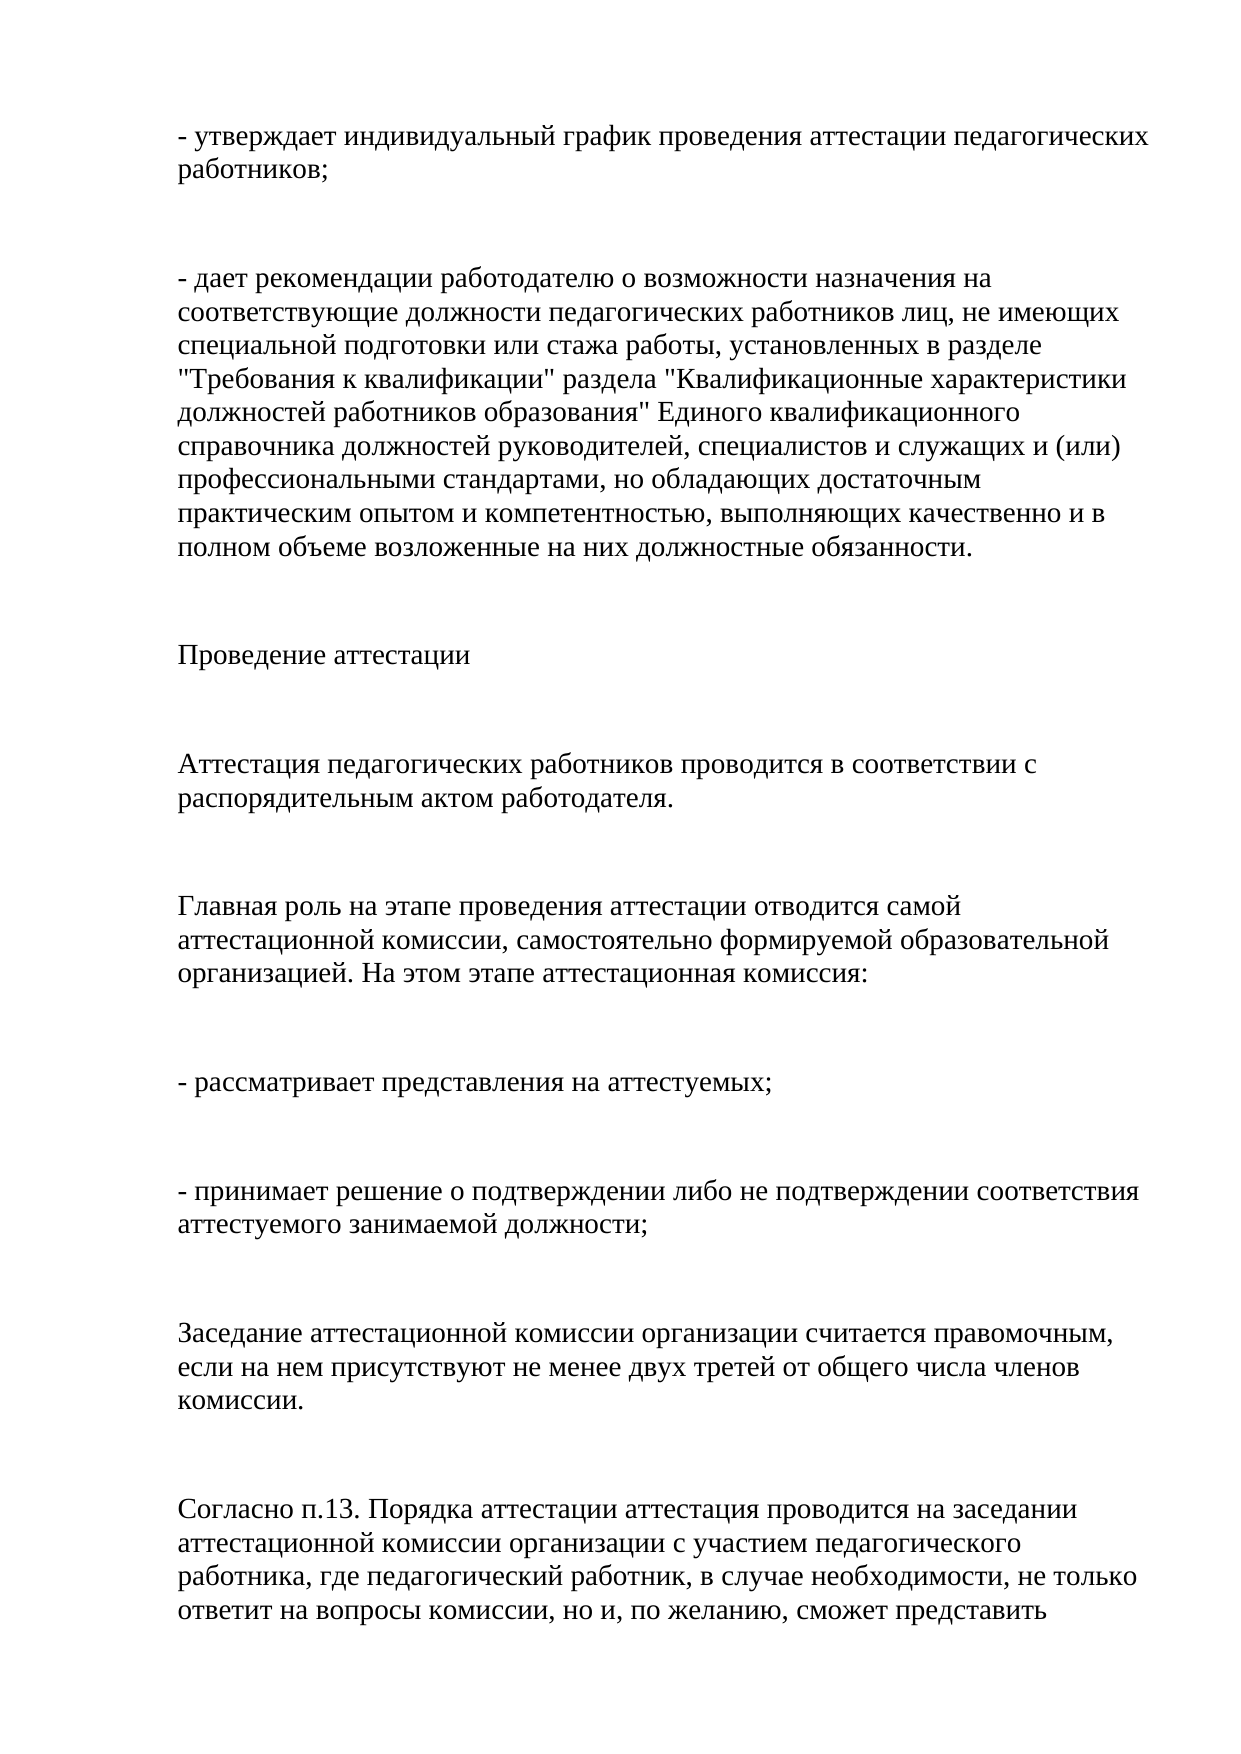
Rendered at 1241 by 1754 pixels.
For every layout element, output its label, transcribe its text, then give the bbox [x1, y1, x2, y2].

text - дает рекомендации работодателю о возможности назначения на соответствующие должности педагогических работников лиц, не имеющих специальной подготовки или стажа работы, установленных в разделе "Требования к квалификации" раздела "Квалификационные характеристики должностей работников образования" Единого квалификационного справочника должностей руководителей, специалистов и служащих и (или) профессиональными стандартами, но обладающих достаточным практическим опытом и компетентностью, выполняющих качественно и в полном объеме возложенные на них должностные обязанности. [177, 260, 1152, 562]
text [177, 1491, 1152, 1625]
text Заседание аттестационной комиссии организации считается правомочным, если на нем присутствуют не менее двух третей от общего числа членов комиссии. [177, 1315, 1152, 1416]
text Проведение аттестации [177, 637, 1152, 671]
text Аттестация педагогических работников проводится в соответствии с распорядительным актом работодателя. [177, 746, 1152, 813]
text - принимает решение о подтверждении либо не подтверждении соответствия аттестуемого занимаемой должности; [177, 1173, 1152, 1240]
text - рассматривает представления на аттестуемых; [177, 1064, 1152, 1098]
text Главная роль на этапе проведения аттестации отводится самой аттестационной комиссии, самостоятельно формируемой образовательной организацией. На этом этапе аттестационная комиссия: [177, 888, 1152, 989]
text - утверждает индивидуальный график проведения аттестации педагогических работников; [177, 118, 1152, 185]
